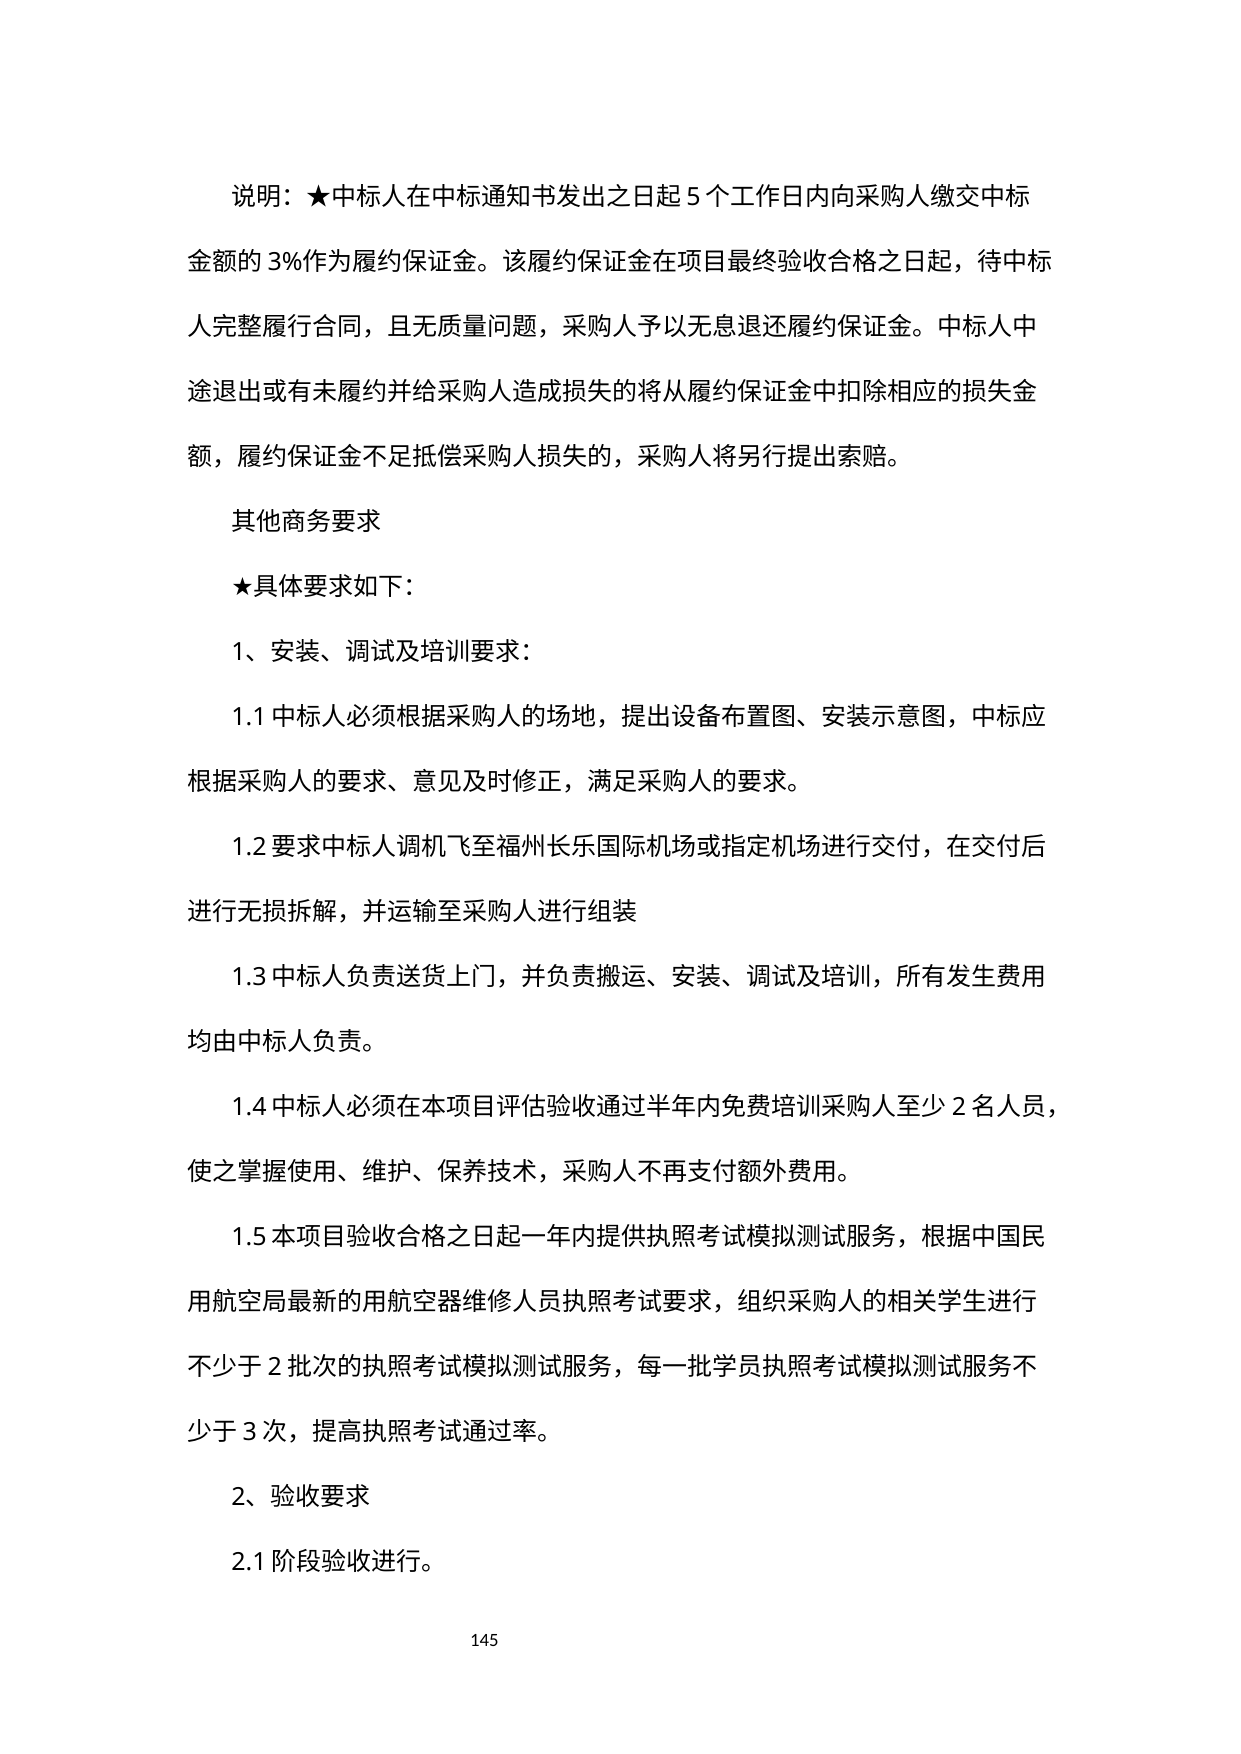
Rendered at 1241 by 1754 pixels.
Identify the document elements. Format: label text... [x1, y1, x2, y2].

text 1.3中标人负责送货上门，并负责搬运、安装、调试及培训，所有发生费用均由中标人负责。 [187, 942, 1053, 1072]
text 1.1中标人必须根据采购人的场地，提出设备布置图、安装示意图，中标应根据采购人的要求、意见及时修正，满足采购人的要求。 [187, 682, 1053, 812]
text 2、验收要求 [187, 1462, 1053, 1527]
text 说明：★中标人在中标通知书发出之日起5个工作日内向采购人缴交中标金额的3%作为履约保证金。该履约保证金在项目最终验收合格之日起，待中标人完整履行合同，且无质量问题，采购人予以无息退还履约保证金。中标人中途退出或有未履约并给采购人造成损失的将从履约保证金中扣除相应的损失金额，履约保证金不足抵偿采购人损失的，采购人将另行提出索赔。 [187, 162, 1053, 487]
text 1、安装、调试及培训要求： [187, 617, 1053, 682]
text 1.2要求中标人调机飞至福州长乐国际机场或指定机场进行交付，在交付后进行无损拆解，并运输至采购人进行组装 [187, 812, 1053, 942]
text ★具体要求如下： [187, 552, 1053, 617]
text 1.4中标人必须在本项目评估验收通过半年内免费培训采购人至少2名人员，使之掌握使用、维护、保养技术，采购人不再支付额外费用。 [187, 1072, 1053, 1202]
text 1.5本项目验收合格之日起一年内提供执照考试模拟测试服务，根据中国民用航空局最新的用航空器维修人员执照考试要求，组织采购人的相关学生进行不少于2批次的执照考试模拟测试服务，每一批学员执照考试模拟测试服务不少于3次，提高执照考试通过率。 [187, 1202, 1053, 1462]
text 其他商务要求 [187, 487, 1053, 552]
text 2.1阶段验收进行。 [187, 1527, 1053, 1592]
